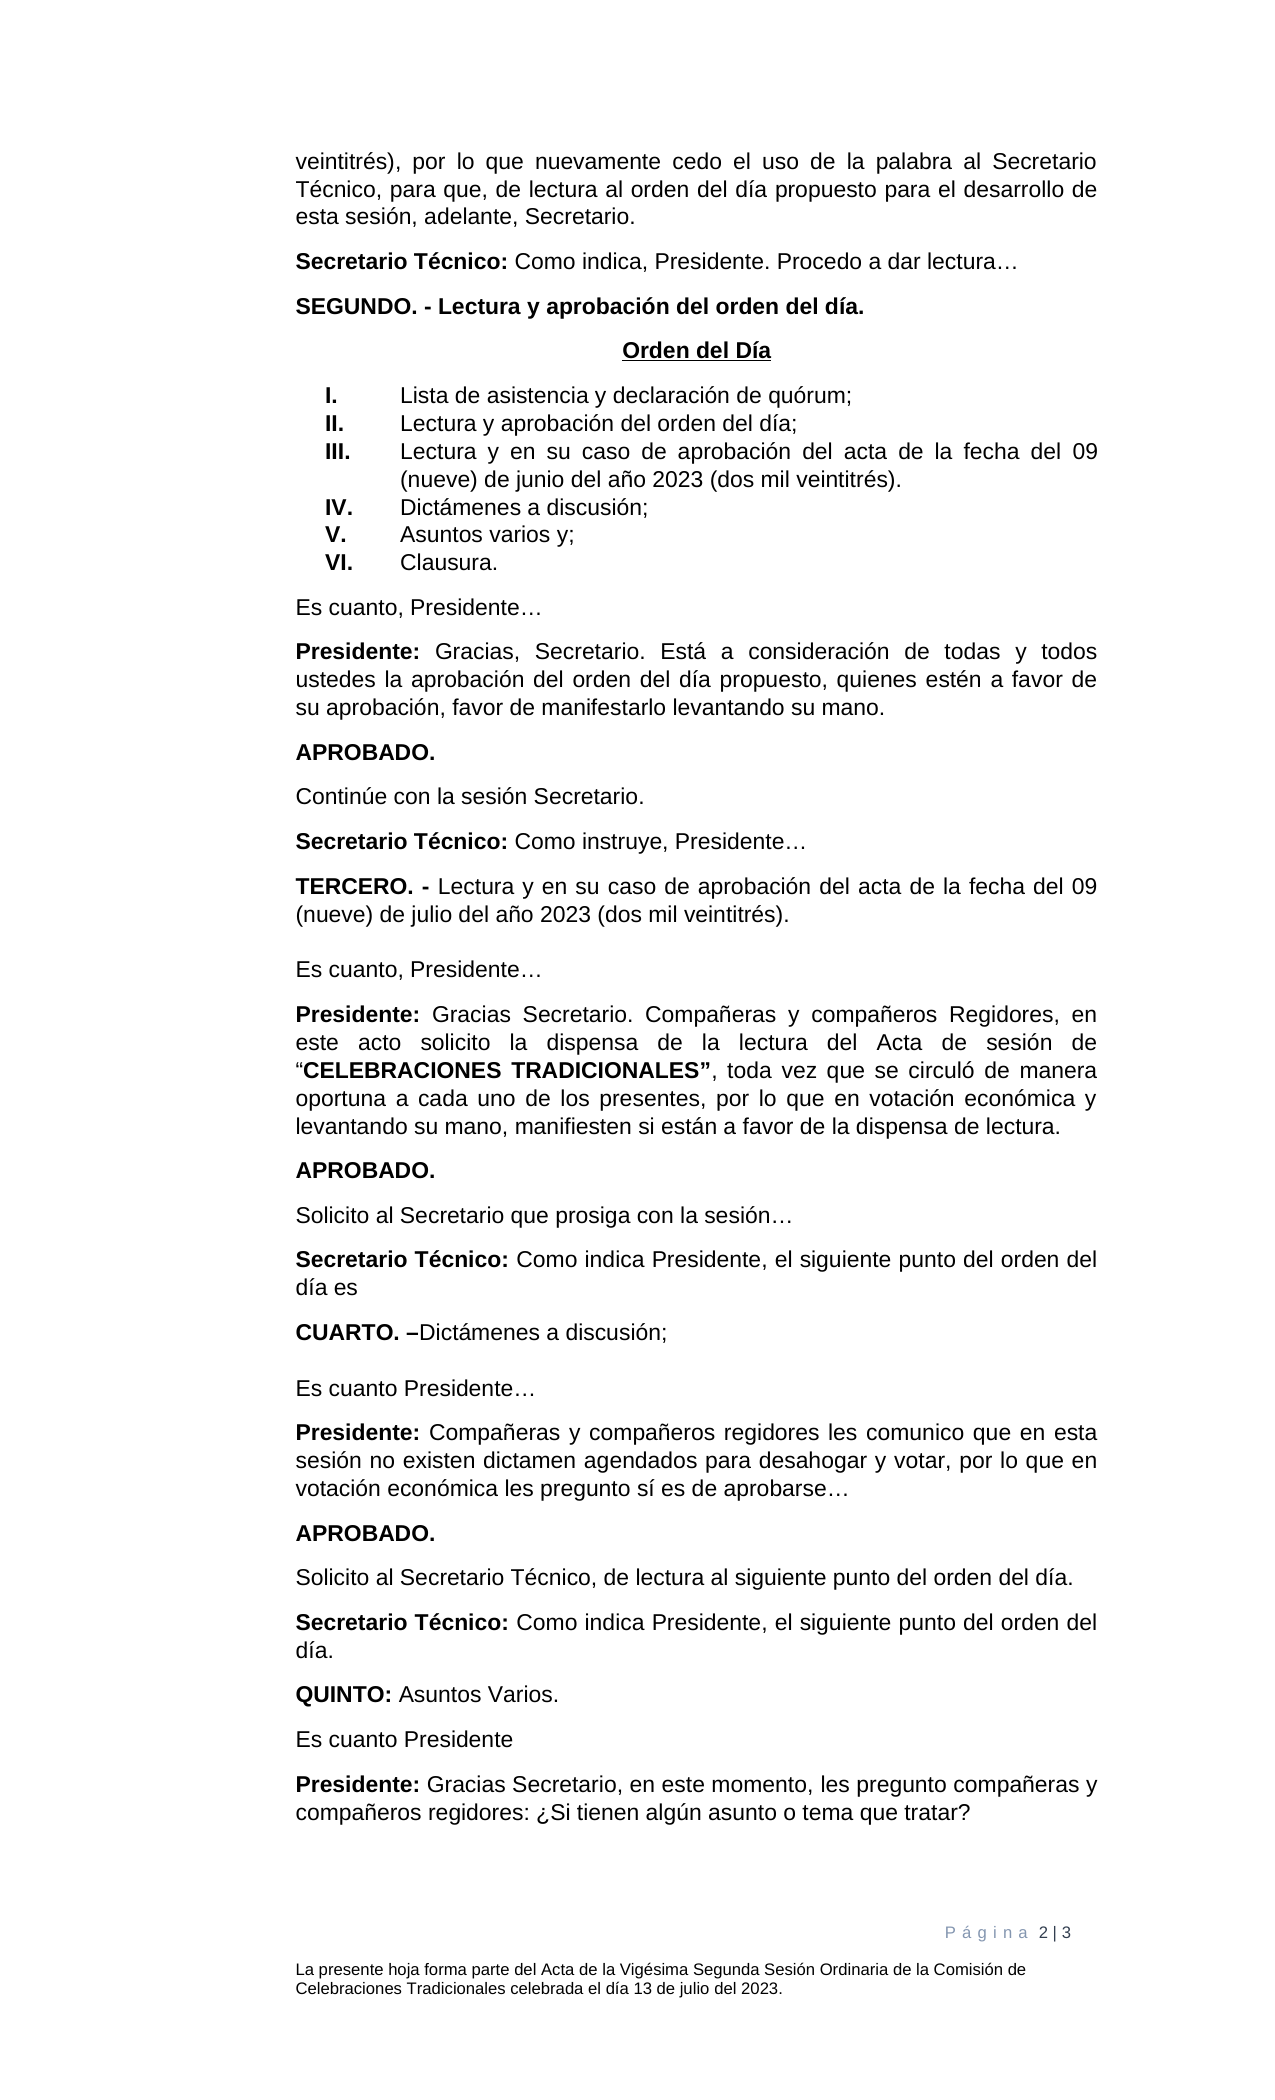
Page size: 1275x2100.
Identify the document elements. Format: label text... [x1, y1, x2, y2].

text Presidente: Gracias, Secretario. Está a consideración de todas y todos ustedes la aprobación del orden del día propuesto, quienes estén a favor de su aprobación, favor de manifestarlo levantando su mano. [295, 638, 1098, 721]
text CUARTO. –Dictámenes a discusión; [295, 1319, 1098, 1345]
text Secretario Técnico: Como indica Presidente, el siguiente punto del orden del día. [295, 1609, 1098, 1663]
list Clausura. [325, 549, 1098, 576]
text Secretario Técnico: Como indica Presidente, el siguiente punto del orden del día es [295, 1246, 1098, 1301]
text Es cuanto Presidente [295, 1726, 1098, 1752]
list Lectura y aprobación del orden del día; [325, 410, 1098, 436]
list Lectura y en su caso de aprobación del acta de la fecha del 09 (nueve) de junio del año 2023 (dos mil veintitrés). [325, 438, 1098, 492]
text Presidente: Gracias Secretario, en este momento, les pregunto compañeras y compañeros regidores: ¿Si tienen algún asunto o tema que tratar? [295, 1771, 1098, 1825]
text Orden del Día [295, 337, 1098, 364]
text APROBADO. [295, 1157, 1098, 1184]
text Presidente: Compañeras y compañeros regidores les comunico que en esta sesión no existen dictamen agendados para desahogar y votar, por lo que en votación económica les pregunto sí es de aprobarse… [295, 1419, 1098, 1502]
text Continúe con la sesión Secretario. [295, 783, 1098, 810]
text Solicito al Secretario que prosiga con la sesión… [295, 1202, 1098, 1228]
text Es cuanto, Presidente… [295, 594, 1098, 620]
text Es cuanto, Presidente… [295, 956, 1098, 983]
text APROBADO. [295, 1520, 1098, 1546]
text APROBADO. [295, 739, 1098, 765]
text QUINTO: Asuntos Varios. [295, 1681, 1098, 1708]
text TERCERO. - Lectura y en su caso de aprobación del acta de la fecha del 09 (nueve) de julio del año 2023 (dos mil veintitrés). [295, 873, 1098, 927]
list Lista de asistencia y declaración de quórum; [325, 382, 1098, 408]
text SEGUNDO. - Lectura y aprobación del orden del día. [295, 293, 1098, 319]
text Es cuanto Presidente… [295, 1375, 1098, 1401]
text Secretario Técnico: Como instruye, Presidente… [295, 828, 1098, 854]
text Solicito al Secretario Técnico, de lectura al siguiente punto del orden del día. [295, 1564, 1098, 1591]
list Dictámenes a discusión; [325, 493, 1098, 520]
list Asuntos varios y; [325, 521, 1098, 548]
text Secretario Técnico: Como indica, Presidente. Procedo a dar lectura… [295, 248, 1098, 274]
text Presidente: Gracias Secretario. Compañeras y compañeros Regidores, en este acto solicito la dispensa de la lectura del Acta de sesión de “CELEBRACIONES TRADICIONALES”, toda vez que se circuló de manera oportuna a cada uno de los presentes, por lo que en votación económica y levantando su mano, manifiesten si están a favor de la dispensa de lectura. [295, 1001, 1098, 1139]
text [295, 148, 1098, 230]
